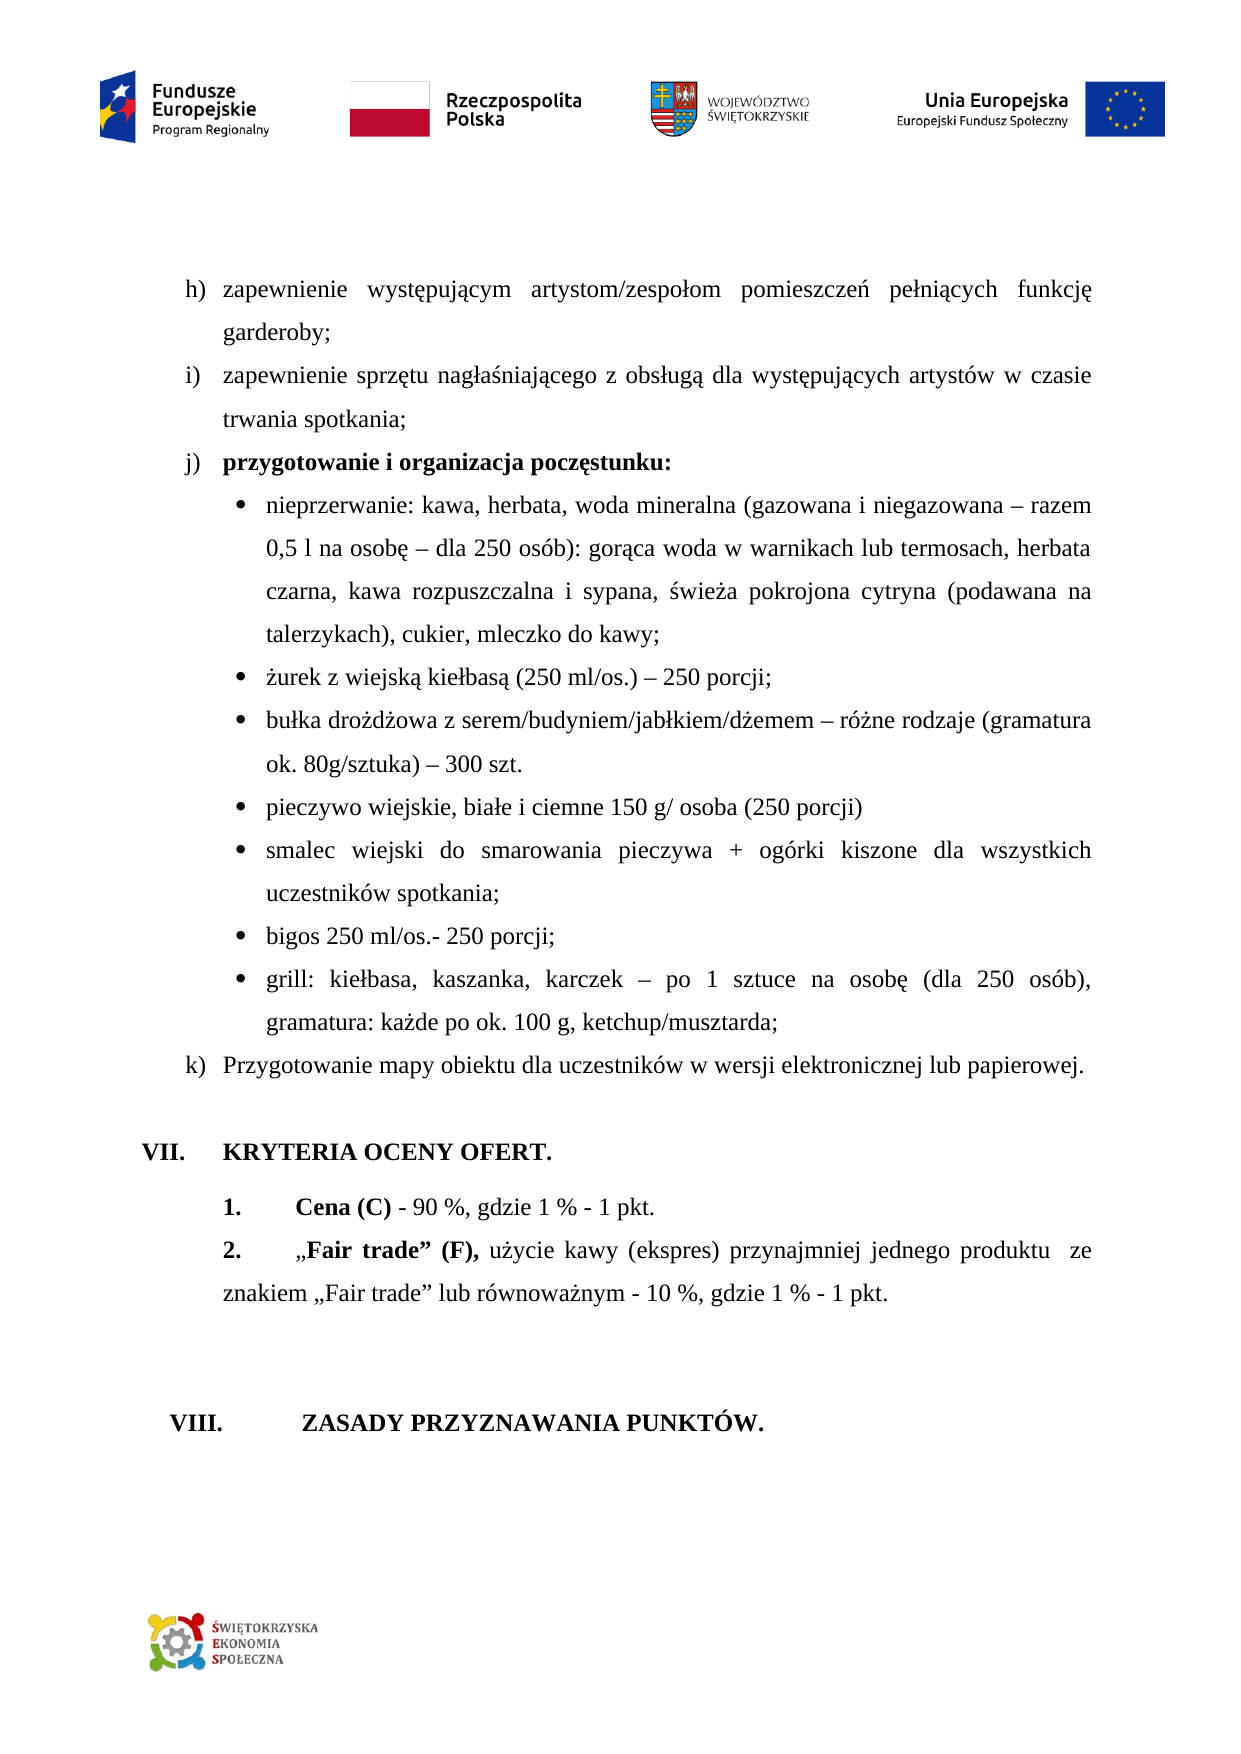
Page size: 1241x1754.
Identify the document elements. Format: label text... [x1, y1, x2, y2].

list bułka drożdżowa z serem/budyniem/jabłkiem/dżemem – różne rodzaje (gramatura ok. 80g/sztuka) – 300 szt. [236, 706, 1092, 777]
list nieprzerwanie: kawa, herbata, woda mineralna (gazowana i niegazowana – razem 0,5 l na osobę – dla 250 osób): gorąca woda w warnikach lub termosach, herbata czarna, kawa rozpuszczalna i sypana, świeża pokrojona cytryna (podawana na talerzykach), cukier, mleczko do kawy; [236, 490, 1092, 648]
list zapewnienie sprzętu nagłaśniającego z obsługą dla występujących artystów w czasie trwania spotkania; [185, 361, 1092, 432]
picture [147, 1613, 318, 1673]
list przygotowanie i organizacja poczęstunku: [185, 447, 1092, 476]
list Cena (C) - 90 %, gdzie 1 % - 1 pkt. [223, 1192, 1092, 1221]
list Przygotowanie mapy obiektu dla uczestników w wersji elektronicznej lub papierowej. [185, 1051, 1092, 1079]
list KRYTERIA OCENY OFERT. [185, 1137, 1092, 1192]
list ZASADY PRZYZNAWANIA PUNKTÓW. [223, 1408, 1092, 1479]
list smalec wiejski do smarowania pieczywa + ogórki kiszone dla wszystkich uczestników spotkania; [236, 835, 1092, 907]
list bigos 250 ml/os.- 250 porcji; [236, 921, 1092, 950]
picture [650, 70, 809, 143]
list żurek z wiejską kiełbasą (250 ml/os.) – 250 porcji; [236, 662, 1092, 691]
list „Fair trade” (F), użycie kawy (ekspres) przynajmniej jednego produktu ze znakiem „Fair trade” lub równoważnym - 10 %, gdzie 1 % - 1 pkt. [223, 1235, 1092, 1307]
picture [349, 70, 581, 143]
list pieczywo wiejskie, białe i ciemne 150 g/ osoba (250 porcji) [236, 792, 1092, 821]
list grill: kiełbasa, kaszanka, karczek – po 1 sztuce na osobę (dla 250 osób), gramatura: każde po ok. 100 g, ketchup/musztarda; [236, 964, 1092, 1036]
picture [100, 70, 269, 143]
list zapewnienie występującym artystom/zespołom pomieszczeń pełniących funkcję garderoby; [185, 274, 1092, 346]
picture [897, 70, 1165, 143]
